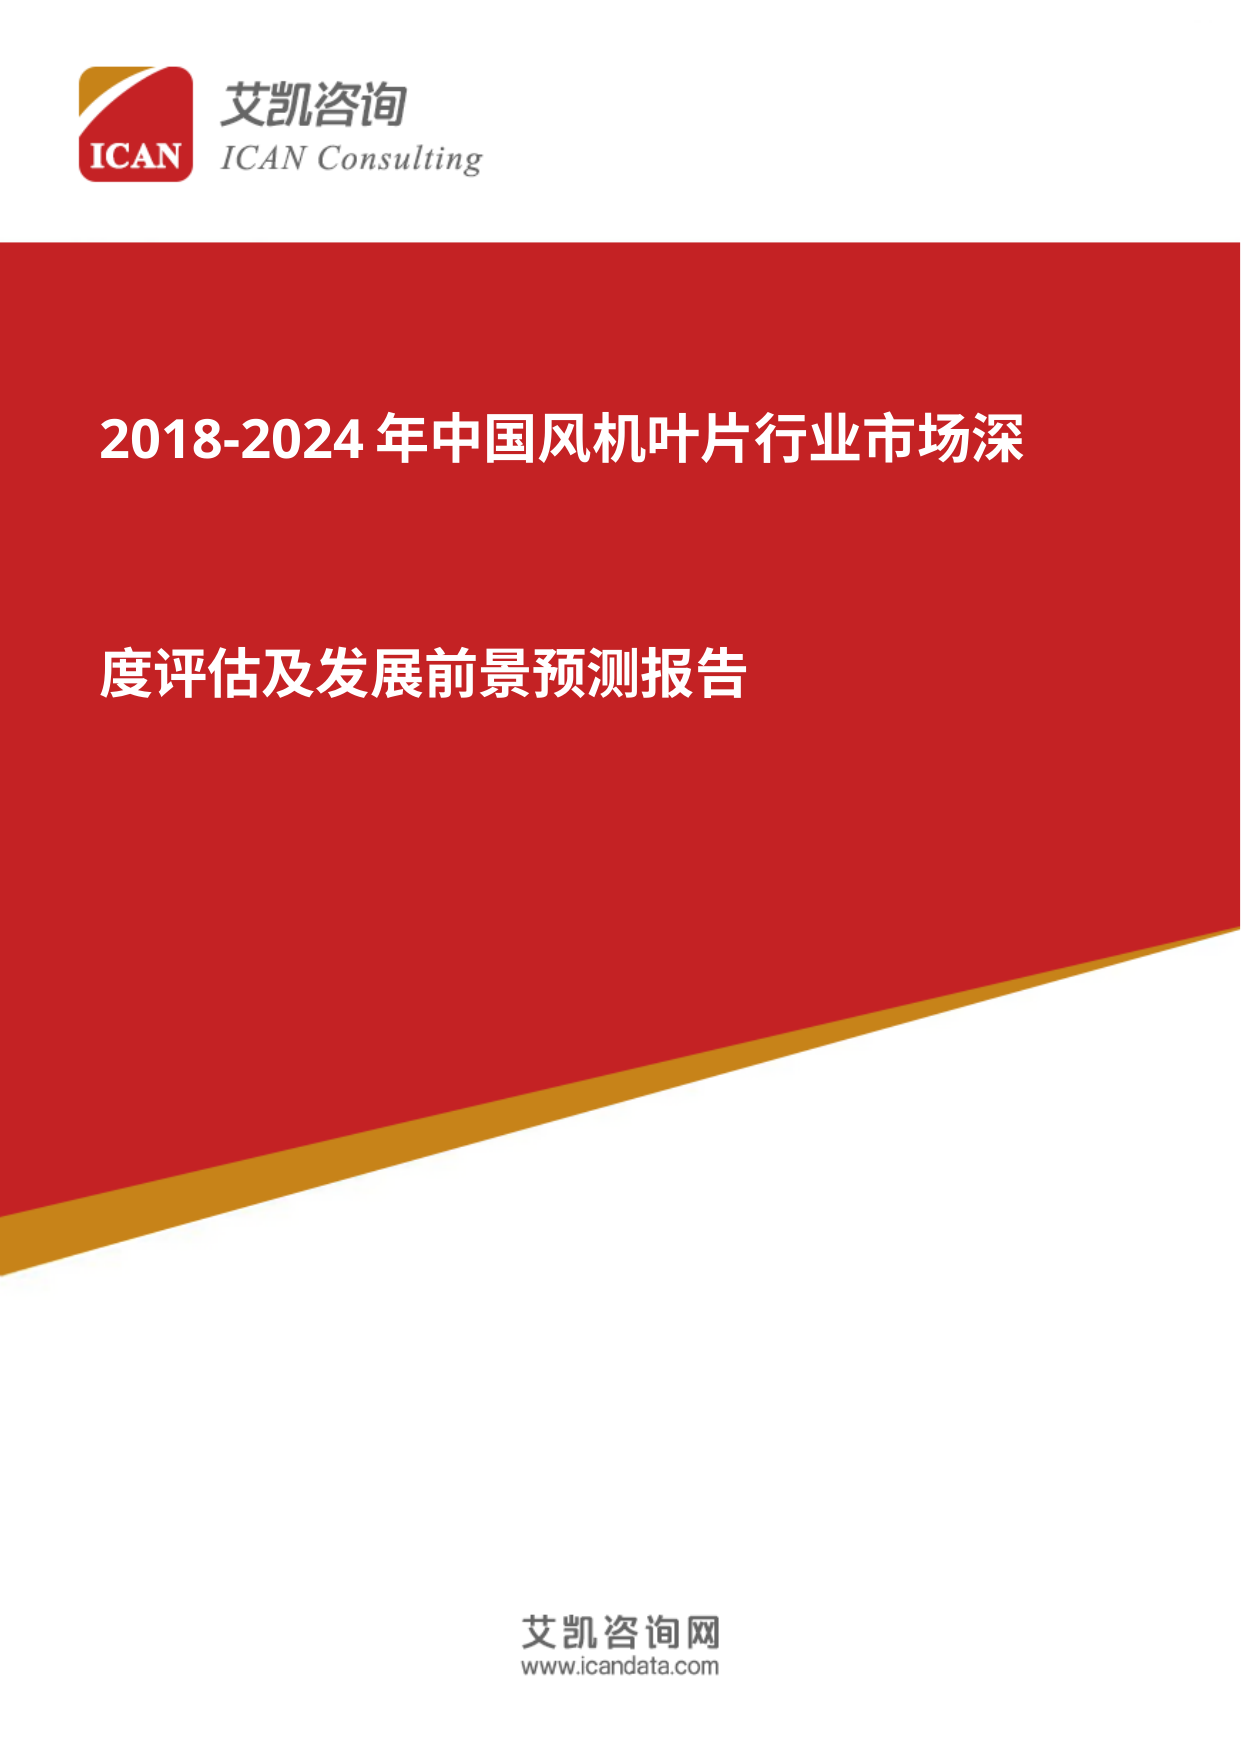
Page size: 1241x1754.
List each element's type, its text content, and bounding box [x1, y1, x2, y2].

subtitle 2018-2024年中国风机叶片行业市场深度评估及发展前景预测报告 [99, 386, 1053, 718]
picture [0, 5, 1241, 1754]
